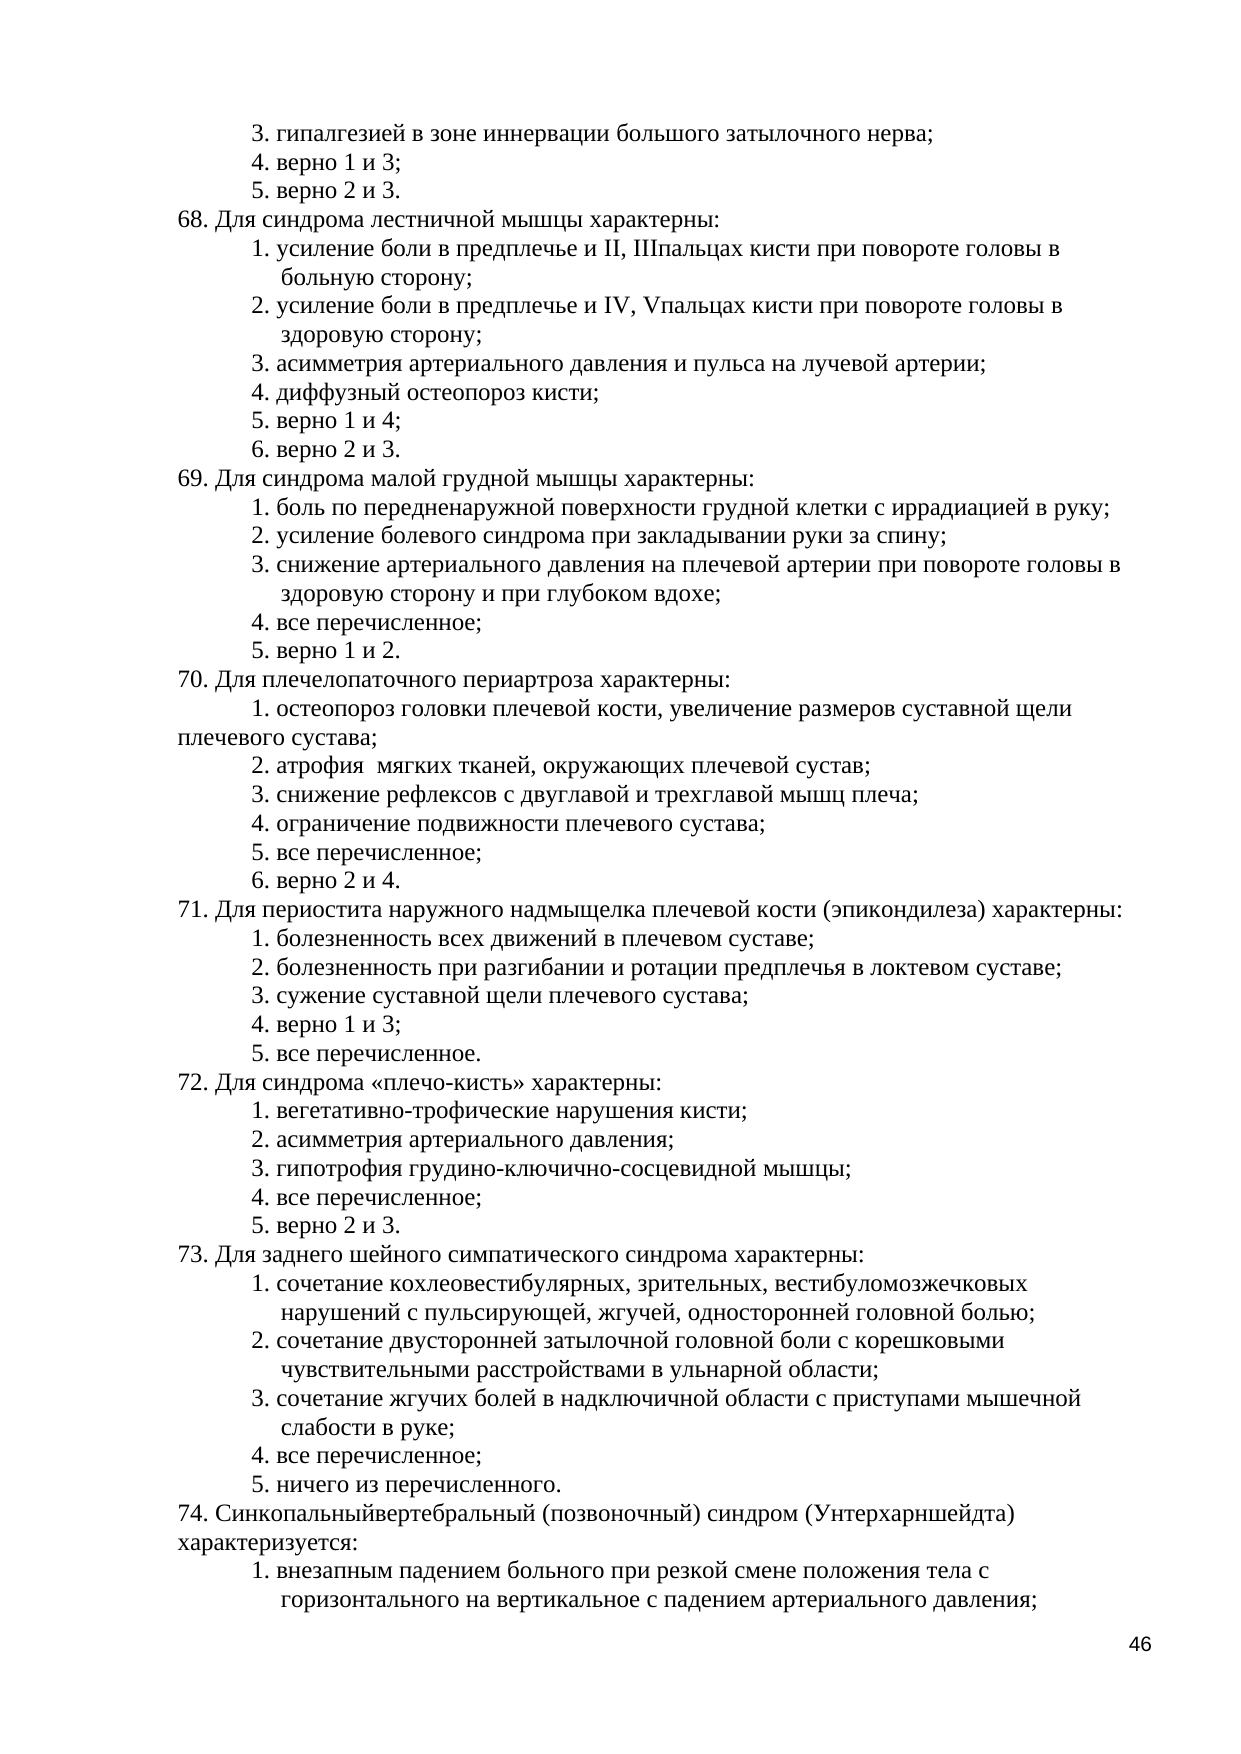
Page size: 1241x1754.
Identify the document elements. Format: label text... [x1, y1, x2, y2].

text 70. Для плечелопаточного периартроза характерны: [177, 664, 1152, 693]
text 5. верно 1 и 4; [177, 406, 1152, 434]
text 68. Для синдрома лестничной мышцы характерны: [177, 204, 1152, 233]
text 2. болезненность при разгибании и ротации предплечья в локтевом суставе; [177, 952, 1152, 981]
text 3. сужение суставной щели плечевого сустава; [177, 981, 1152, 1009]
text 2. усиление болевого синдрома при закладывании руки за спину; [177, 521, 1152, 549]
text 72. Для синдрома «плечо-кисть» характерны: [177, 1067, 1152, 1096]
text 6. верно 2 и 4. [177, 866, 1152, 894]
text 3. снижение артериального давления на плечевой артерии при повороте головы в здоровую сторону и при глубоком вдохе; [251, 549, 1152, 607]
text 1. сочетание кохлеовестибулярных, зрительных, вестибуломозжечковых нарушений с пульсирующей, жгучей, односторонней головной болью; [251, 1268, 1152, 1326]
text 4. верно 1 и 3; [177, 1009, 1152, 1038]
text 1. усиление боли в предплечье и II, IIIпальцах кисти при повороте головы в больную сторону; [251, 233, 1152, 291]
text 73. Для заднего шейного симпатического синдрома характерны: [177, 1239, 1152, 1268]
text 2. усиление боли в предплечье и IV, Vпальцах кисти при повороте головы в здоровую сторону; [251, 291, 1152, 348]
text 3. снижение рефлексов с двуглавой и трехглавой мышц плеча; [177, 779, 1152, 808]
text 5. верно 2 и 3. [177, 1211, 1152, 1239]
text 1. остеопороз головки плечевой кости, увеличение размеров суставной щели плечевого сустава; [177, 693, 1152, 751]
text 5. ничего из перечисленного. [177, 1469, 1152, 1498]
text 4. верно 1 и 3; [177, 147, 1152, 176]
text 4. все перечисленное; [177, 1182, 1152, 1211]
text 2. сочетание двусторонней затылочной головной боли с корешковыми чувствительными расстройствами в ульнарной области; [251, 1326, 1152, 1383]
text 74. Синкопальныйвертебральный (позвоночный) синдром (Унтерхарншейдта) характеризуется: [177, 1498, 1152, 1556]
text 6. верно 2 и 3. [177, 434, 1152, 463]
text 2. асимметрия артериального давления; [177, 1124, 1152, 1153]
text 2. атрофия мягких тканей, окружающих плечевой сустав; [177, 751, 1152, 779]
text 1. вегетативно-трофические нарушения кисти; [177, 1096, 1152, 1124]
text 4. все перечисленное; [177, 1441, 1152, 1469]
text 3. сочетание жгучих болей в надключичной области с приступами мышечной слабости в руке; [251, 1383, 1152, 1441]
text 5. все перечисленное. [177, 1038, 1152, 1067]
text 5. верно 1 и 2. [177, 636, 1152, 664]
text 4. все перечисленное; [177, 607, 1152, 636]
text 1. боль по передненаружной поверхности грудной клетки с иррадиацией в руку; [177, 492, 1152, 521]
text 3. асимметрия артериального давления и пульса на лучевой артерии; [177, 348, 1152, 377]
text 3. гипалгезией в зоне иннервации большого затылочного нерва; [177, 118, 1152, 147]
text 1. болезненность всех движений в плечевом суставе; [177, 923, 1152, 952]
text 5. верно 2 и 3. [177, 176, 1152, 204]
text 1. внезапным падением больного при резкой смене положения тела с горизонтального на вертикальное с падением артериального давления; [251, 1556, 1152, 1613]
text 71. Для периостита наружного надмыщелка плечевой кости (эпикондилеза) характерны: [177, 894, 1152, 923]
text 69. Для синдрома малой грудной мышцы характерны: [177, 463, 1152, 492]
text 4. ограничение подвижности плечевого сустава; [177, 808, 1152, 837]
text 5. все перечисленное; [177, 837, 1152, 866]
text 3. гипотрофия грудино-ключично-сосцевидной мышцы; [177, 1153, 1152, 1182]
text 4. диффузный остеопороз кисти; [177, 377, 1152, 406]
